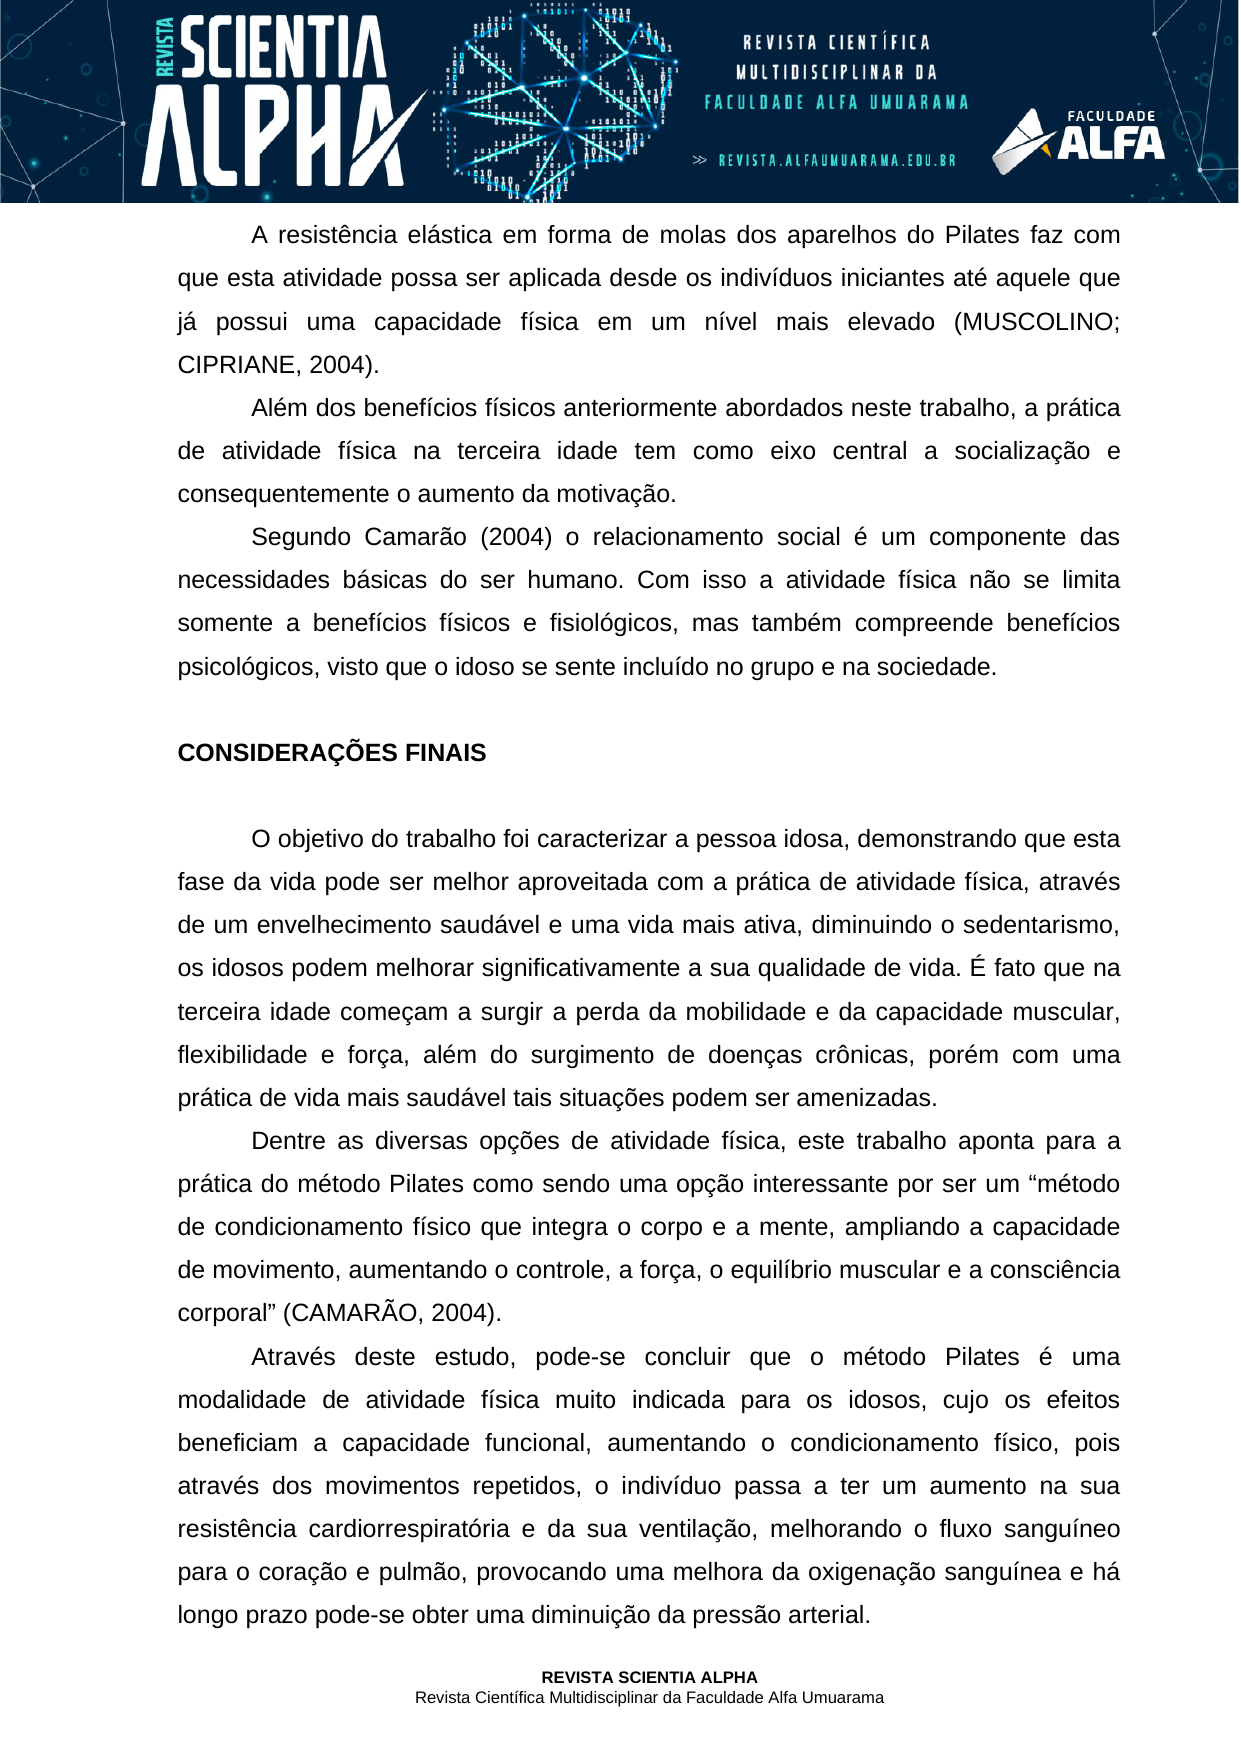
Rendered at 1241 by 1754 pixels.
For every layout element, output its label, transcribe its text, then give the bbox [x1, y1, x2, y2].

text Além dos benefícios físicos anteriormente abordados neste trabalho, a prática de atividade física na terceira idade tem como eixo central a socialização e consequentemente o aumento da motivação. [177, 393, 1122, 508]
text Dentre as diversas opções de atividade física, este trabalho aponta para a prática do método Pilates como sendo uma opção interessante por ser um “método de condicionamento físico que integra o corpo e a mente, ampliando a capacidade de movimento, aumentando o controle, a força, o equilíbrio muscular e a consciência corporal” (CAMARÃO, 2004). [177, 1126, 1122, 1327]
text O objetivo do trabalho foi caracterizar a pessoa idosa, demonstrando que esta fase da vida pode ser melhor aproveitada com a prática de atividade física, através de um envelhecimento saudável e uma vida mais ativa, diminuindo o sedentarismo, os idosos podem melhorar significativamente a sua qualidade de vida. É fato que na terceira idade começam a surgir a perda da mobilidade e da capacidade muscular, flexibilidade e força, além do surgimento de doenças crônicas, porém com uma prática de vida mais saudável tais situações podem ser amenizadas. [177, 824, 1122, 1112]
text A resistência elástica em forma de molas dos aparelhos do Pilates faz com que esta atividade possa ser aplicada desde os indivíduos iniciantes até aquele que já possui uma capacidade física em um nível mais elevado (MUSCOLINO; CIPRIANE, 2004). [177, 202, 1122, 378]
picture [195, 189, 206, 200]
text CONSIDERAÇÕES FINAIS [177, 738, 1122, 767]
text Através deste estudo, pode-se concluir que o método Pilates é uma modalidade de atividade física muito indicada para os idosos, cujo os efeitos beneficiam a capacidade funcional, aumentando o condicionamento físico, pois através dos movimentos repetidos, o indivíduo passa a ter um aumento na sua resistência cardiorrespiratória e da sua ventilação, melhorando o fluxo sanguíneo para o coração e pulmão, provocando uma melhora da oxigenação sanguínea e há longo prazo pode-se obter uma diminuição da pressão arterial. [177, 1342, 1122, 1629]
text Segundo Camarão (2004) o relacionamento social é um componente das necessidades básicas do ser humano. Com isso a atividade física não se limita somente a benefícios físicos e fisiológicos, mas também compreende benefícios psicológicos, visto que o idoso se sente incluído no grupo e na sociedade. [177, 522, 1122, 680]
picture [0, 0, 1238, 202]
